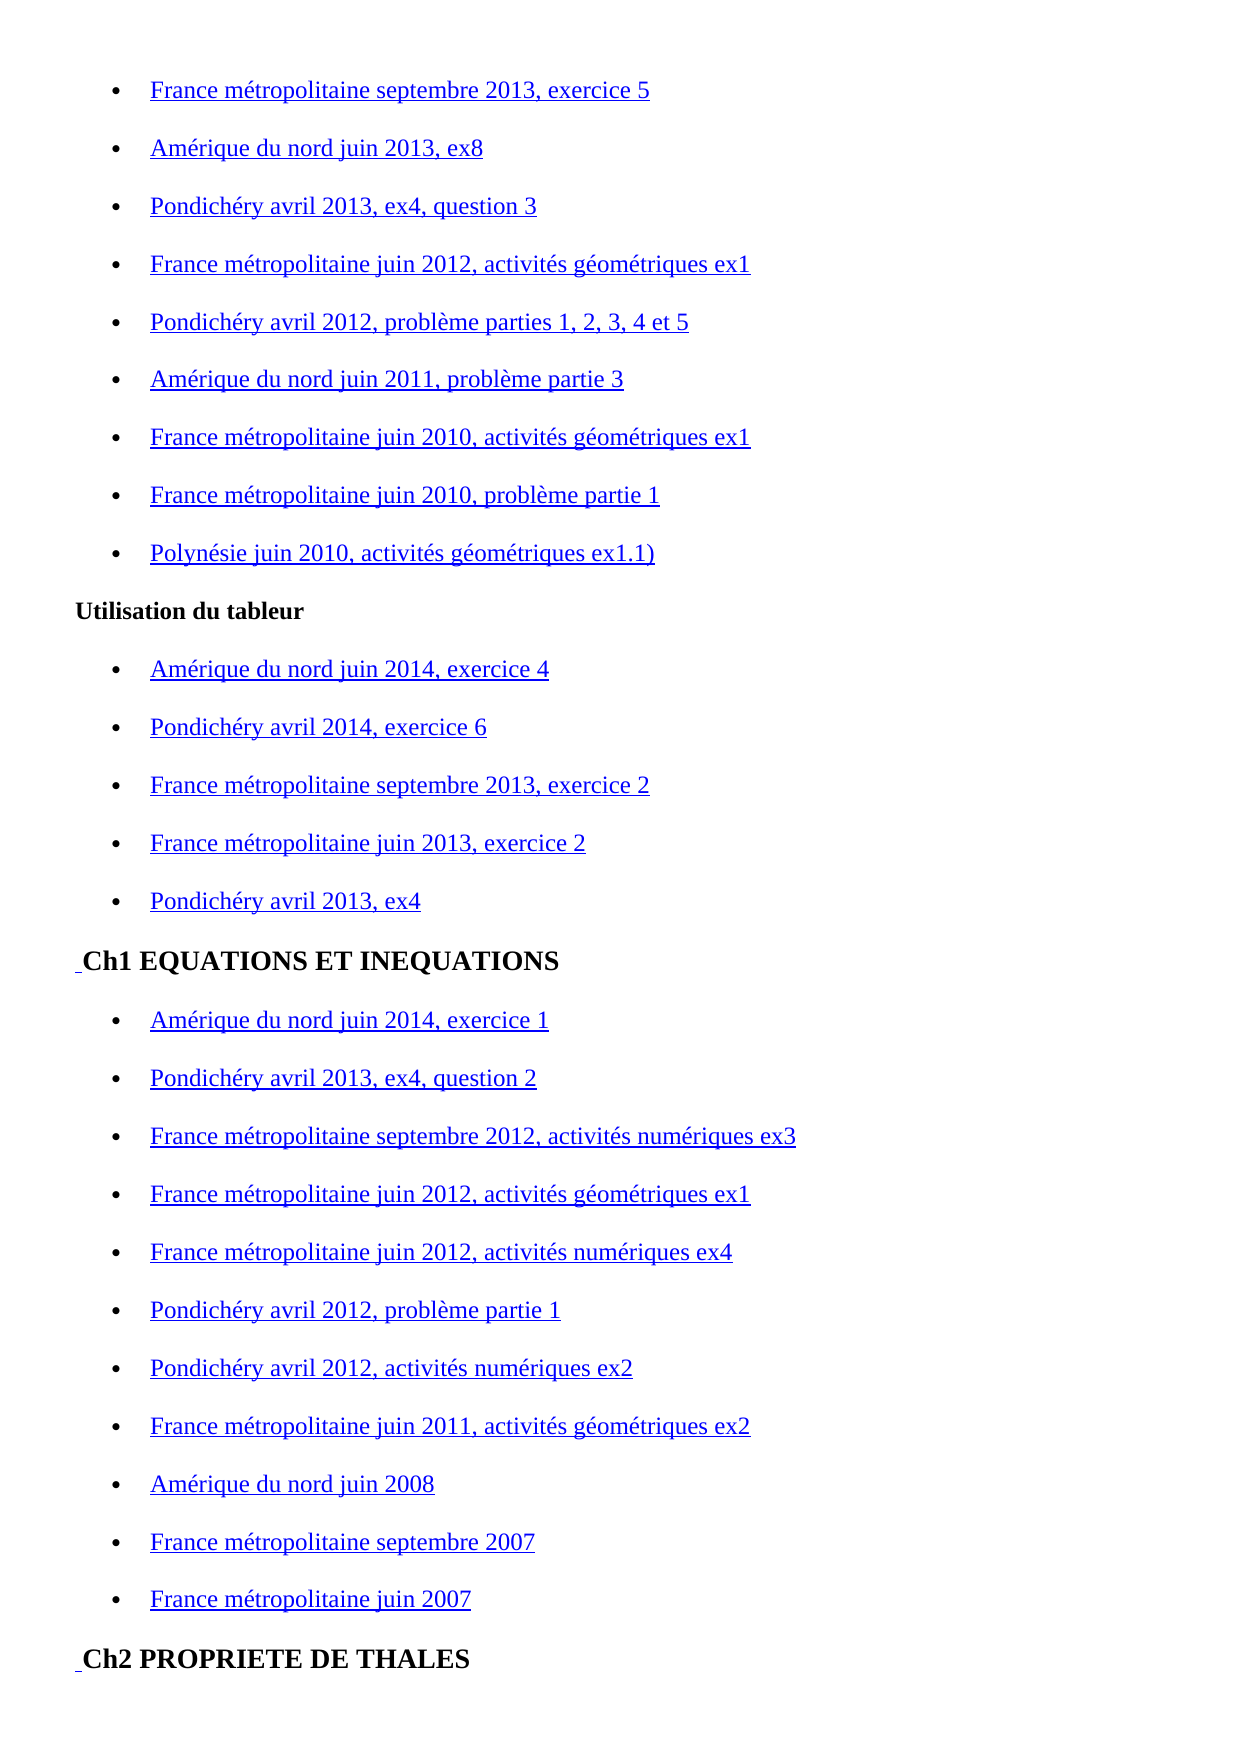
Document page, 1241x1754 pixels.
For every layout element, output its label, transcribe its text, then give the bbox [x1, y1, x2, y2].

list France métropolitaine juin 2010, activités géométriques ex1 [112, 422, 1165, 451]
list Pondichéry avril 2014, exercice 6 [112, 712, 1165, 741]
list France métropolitaine juin 2013, exercice 2 [112, 828, 1165, 857]
list France métropolitaine juin 2007 [112, 1584, 1165, 1613]
list Pondichéry avril 2012, activités numériques ex2 [112, 1353, 1165, 1382]
text Utilisation du tableur [75, 596, 1165, 625]
list France métropolitaine septembre 2013, exercice 2 [112, 770, 1165, 799]
list Pondichéry avril 2013, ex4 [112, 886, 1165, 914]
list France métropolitaine septembre 2013, exercice 5 [112, 75, 1165, 104]
list Amérique du nord juin 2008 [112, 1469, 1165, 1497]
list Pondichéry avril 2013, ex4, question 3 [112, 191, 1165, 219]
list France métropolitaine juin 2012, activités géométriques ex1 [112, 1179, 1165, 1208]
text Ch2 PROPRIETE DE THALES [75, 1642, 1165, 1675]
list France métropolitaine juin 2012, activités numériques ex4 [112, 1237, 1165, 1266]
text Ch1 EQUATIONS ET INEQUATIONS [75, 944, 1165, 976]
list Amérique du nord juin 2013, ex8 [112, 133, 1165, 162]
list Pondichéry avril 2012, problème partie 1 [112, 1295, 1165, 1324]
list France métropolitaine juin 2012, activités géométriques ex1 [112, 249, 1165, 277]
list Amérique du nord juin 2014, exercice 1 [112, 1005, 1165, 1034]
list France métropolitaine juin 2010, problème partie 1 [112, 480, 1165, 509]
list France métropolitaine juin 2011, activités géométriques ex2 [112, 1411, 1165, 1439]
list France métropolitaine septembre 2012, activités numériques ex3 [112, 1121, 1165, 1150]
list Pondichéry avril 2012, problème parties 1, 2, 3, 4 et 5 [112, 307, 1165, 335]
list Amérique du nord juin 2011, problème partie 3 [112, 364, 1165, 393]
list Pondichéry avril 2013, ex4, question 2 [112, 1063, 1165, 1092]
list Amérique du nord juin 2014, exercice 4 [112, 654, 1165, 683]
list Polynésie juin 2010, activités géométriques ex1.1) [112, 538, 1165, 567]
list France métropolitaine septembre 2007 [112, 1527, 1165, 1555]
